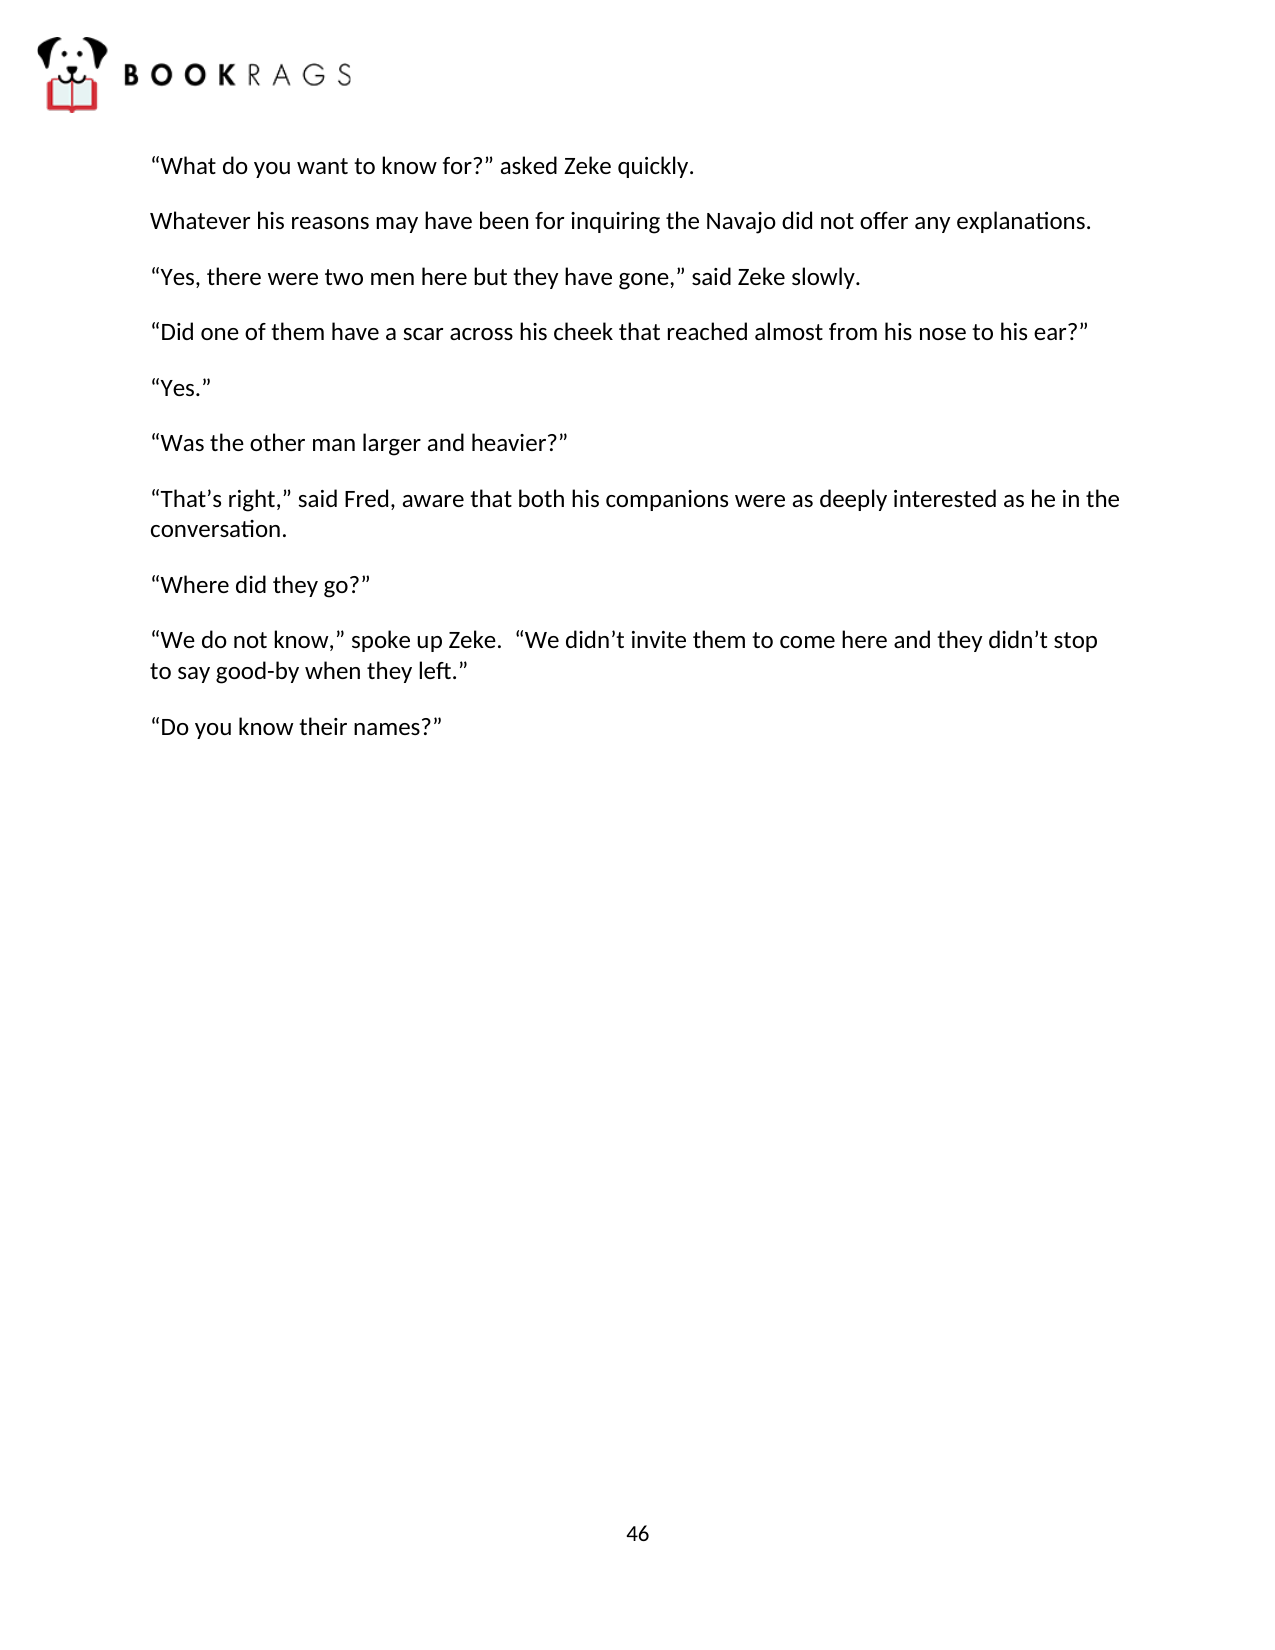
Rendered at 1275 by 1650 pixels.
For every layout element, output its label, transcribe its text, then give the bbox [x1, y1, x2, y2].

text “Was the other man larger and heavier?” [150, 428, 1125, 458]
picture [37, 37, 351, 113]
text Whatever his reasons may have been for inquiring the Navajo did not offer any explanations. [150, 206, 1125, 236]
text “Yes.” [150, 372, 1125, 403]
text “We do not know,” spoke up Zeke. “We didn’t invite them to come here and they didn’t stop to say good-by when they left.” [150, 625, 1125, 686]
text “Where did they go?” [150, 569, 1125, 600]
text “What do you want to know for?” asked Zeke quickly. [150, 150, 1125, 181]
text “That’s right,” said Fred, aware that both his companions were as deeply interested as he in the conversation. [150, 483, 1125, 544]
text “Do you know their names?” [150, 711, 1125, 741]
text “Did one of them have a scar across his cheek that reached almost from his nose to his ear?” [150, 317, 1125, 347]
text “Yes, there were two men here but they have gone,” said Zeke slowly. [150, 261, 1125, 292]
